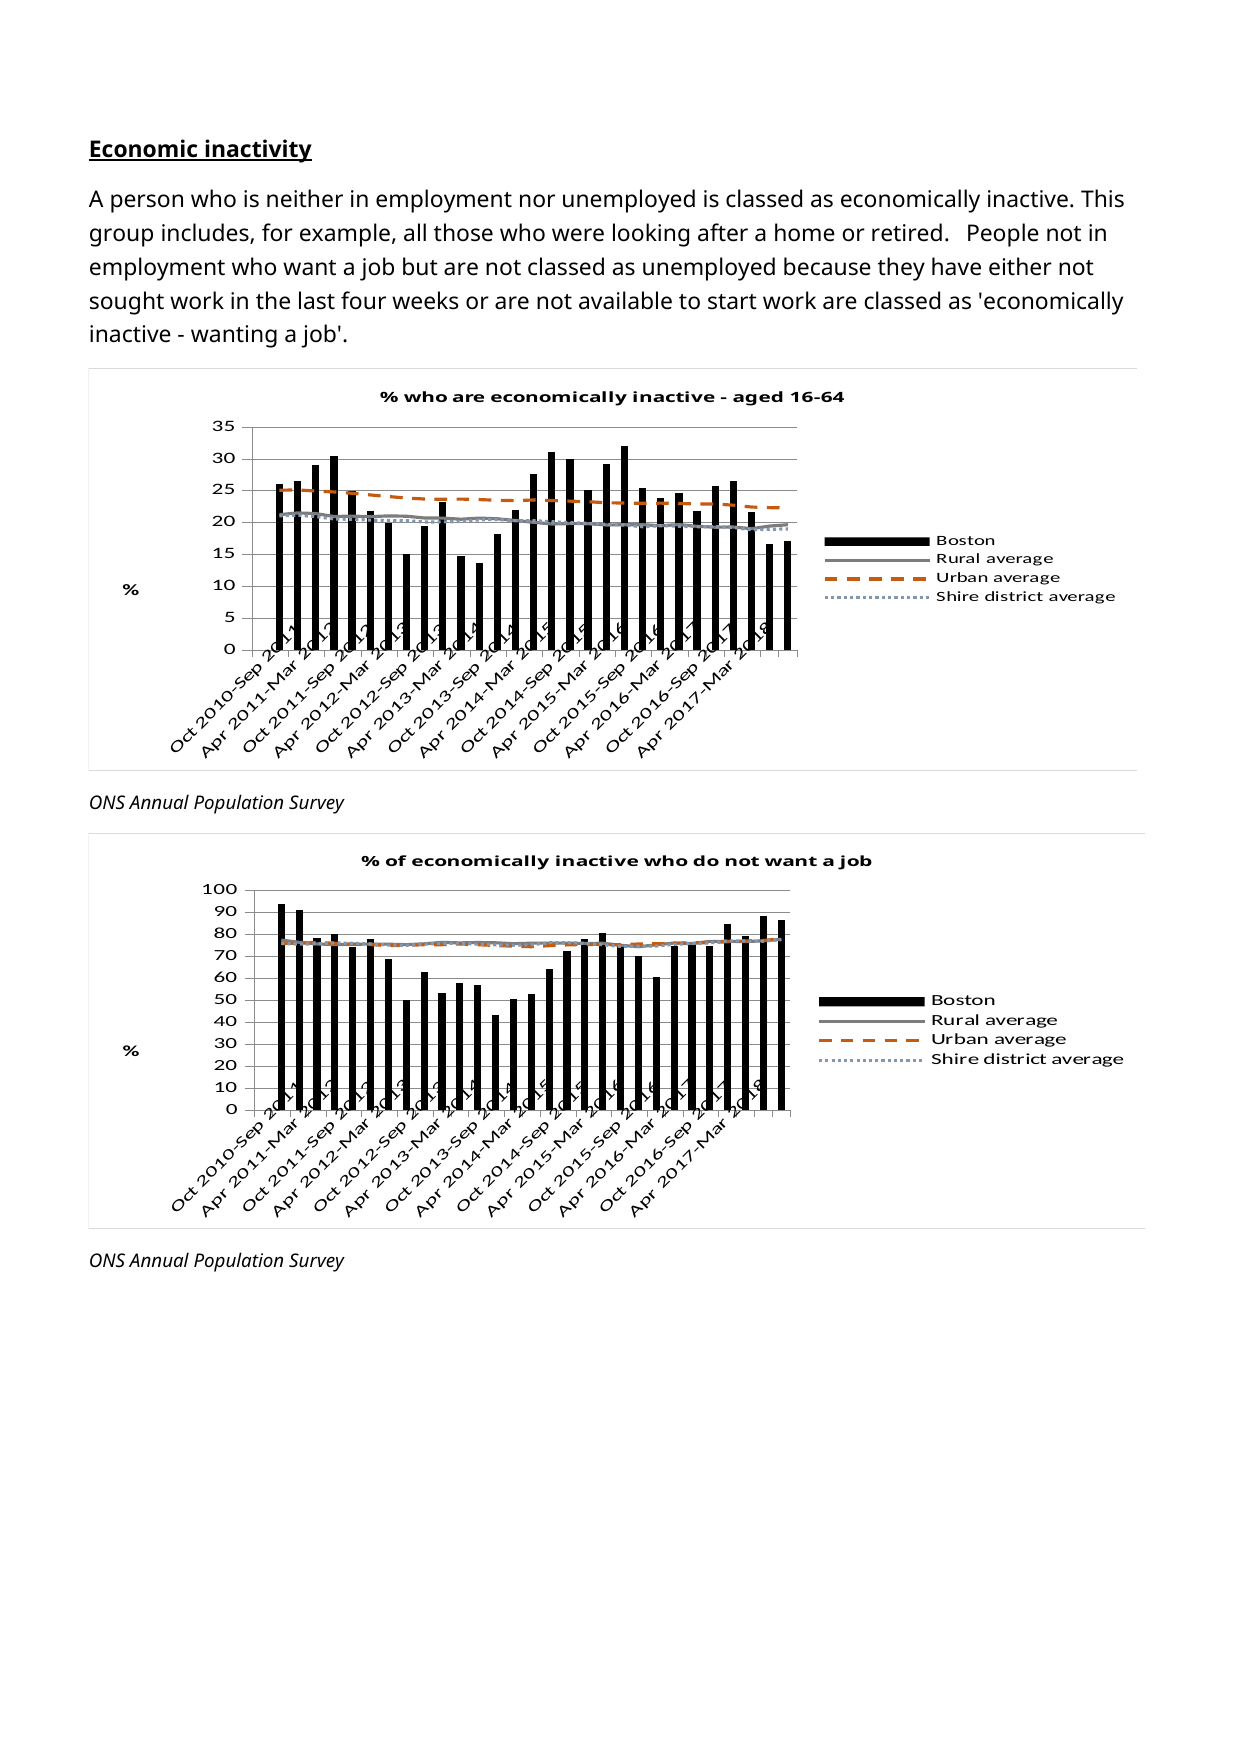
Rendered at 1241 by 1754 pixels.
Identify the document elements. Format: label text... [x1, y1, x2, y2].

text ONS Annual Population Survey [89, 789, 1152, 815]
text Economic inactivity [89, 133, 1152, 164]
text ONS Annual Population Survey [89, 1247, 1152, 1273]
text A person who is neither in employment nor unemployed is classed as economically inactive. This group includes, for example, all those who were looking after a home or retired. People not in employment who want a job but are not classed as unemployed because they have either not sought work in the last four weeks or are not available to start work are classed as 'economically inactive - wanting a job'. [89, 183, 1152, 349]
